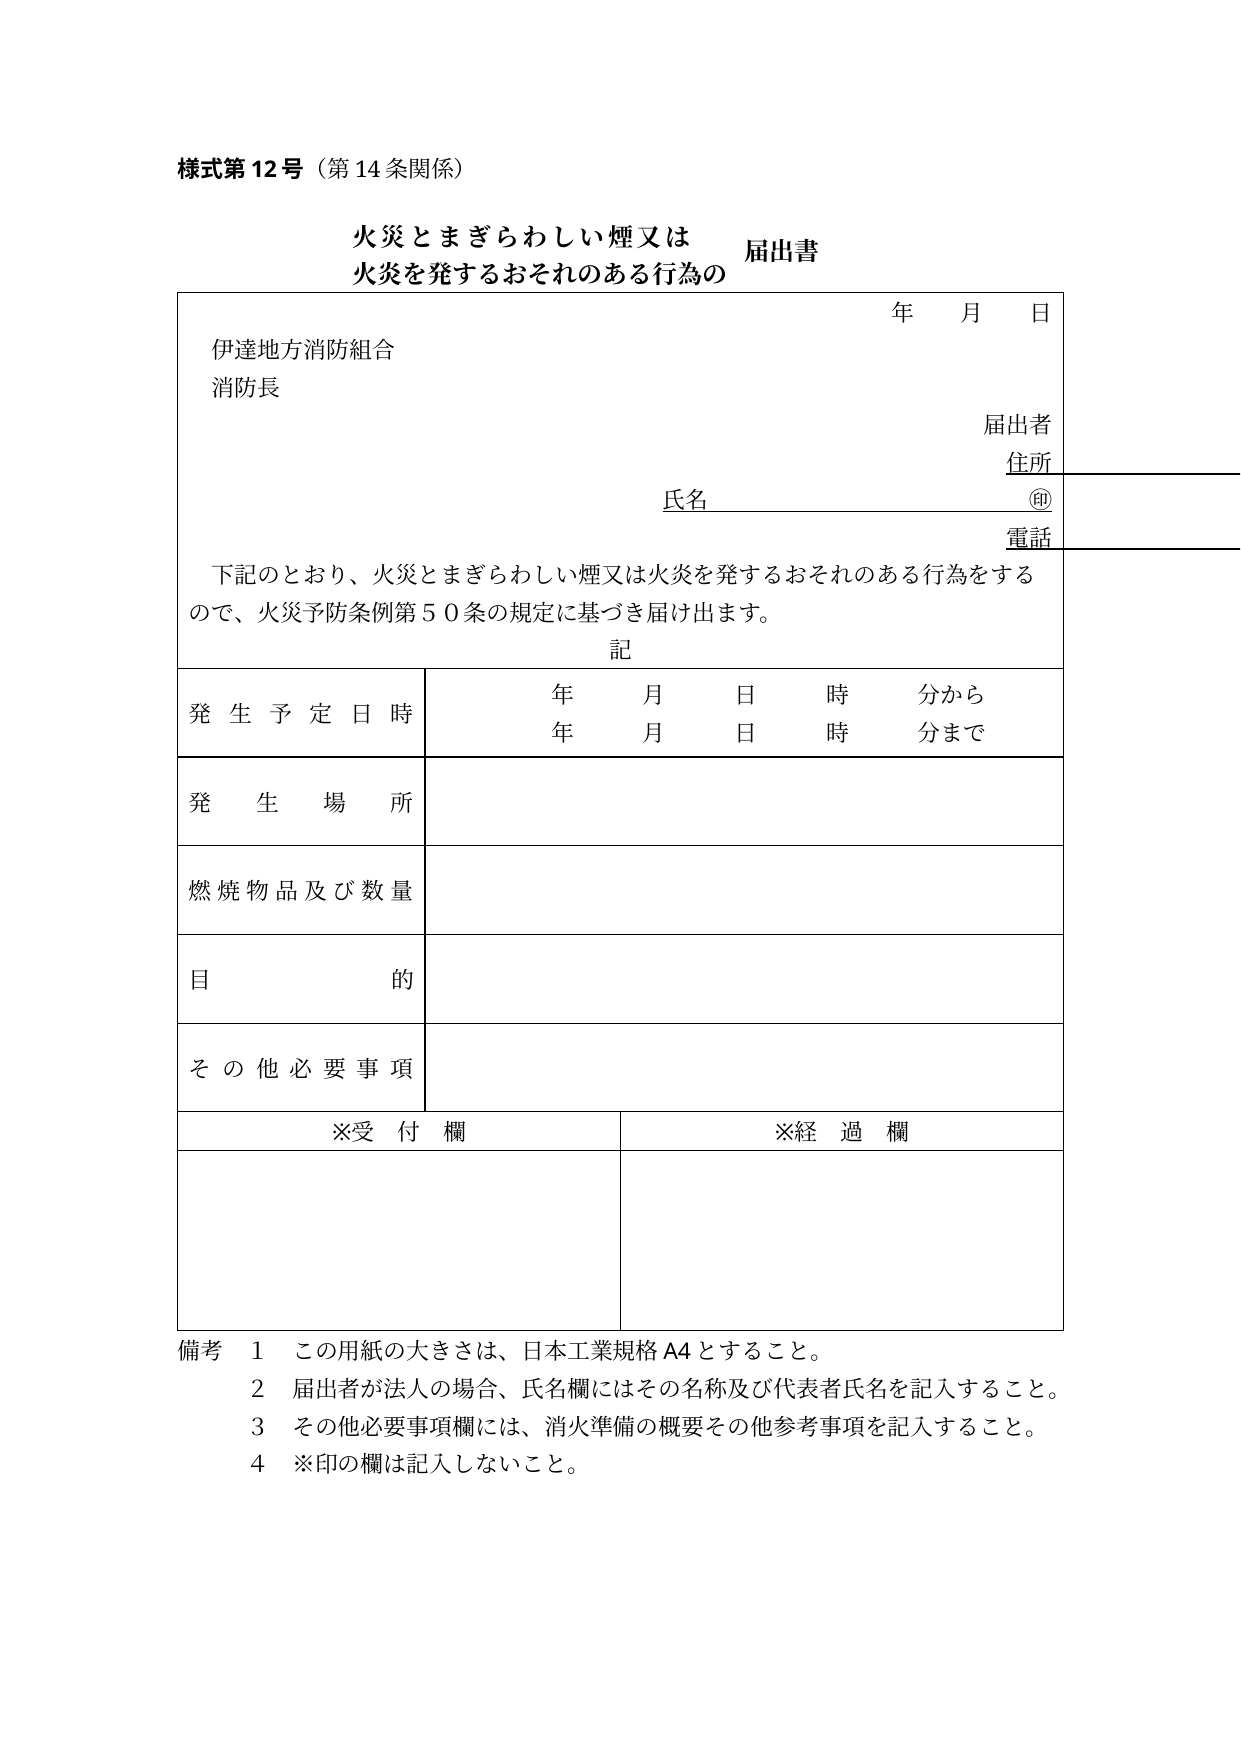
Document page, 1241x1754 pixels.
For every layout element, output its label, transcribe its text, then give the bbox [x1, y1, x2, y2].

table_cell ※経 過 欄 [621, 1112, 1063, 1149]
table_cell [426, 935, 1063, 1022]
text 備考 １ この用紙の大きさは、日本工業規格A4とすること。 [177, 1331, 1063, 1369]
table_cell 目的 [178, 935, 424, 1022]
table_cell [426, 758, 1063, 845]
table_cell [621, 1151, 1063, 1330]
table_cell ※受 付 欄 [178, 1112, 620, 1149]
table_cell 発生場所 [178, 758, 424, 845]
text ２ 届出者が法人の場合、氏名欄にはその名称及び代表者氏名を記入すること。 [177, 1369, 1063, 1406]
table_cell 発生予定日時 [178, 669, 424, 756]
text 火災とまぎらわしい煙又は [352, 217, 1063, 254]
table_cell [426, 846, 1063, 934]
table_cell 年 月 日 時 分から 年 月 日 時 分まで [426, 669, 1063, 756]
table_cell 燃焼物品及び数量 [178, 846, 424, 934]
text ３ その他必要事項欄には、消火準備の概要その他参考事項を記入すること。 [177, 1406, 1063, 1444]
table_cell [178, 1151, 620, 1330]
text ４ ※印の欄は記入しないこと。 [177, 1444, 1063, 1481]
text 火炎を発するおそれのある行為の [352, 254, 1063, 292]
table_header 年 月 日 伊達地方消防組合 消防長 届出者 住所 氏名 ㊞ 電話 下記のとおり、火災とまぎらわしい煙又は火炎を発するおそれのある行為をするので、火災予防条例第５０条の規定に基づき届け出ます。 記 [178, 293, 1063, 668]
table_cell その他必要事項 [178, 1024, 424, 1111]
table_cell [426, 1024, 1063, 1111]
